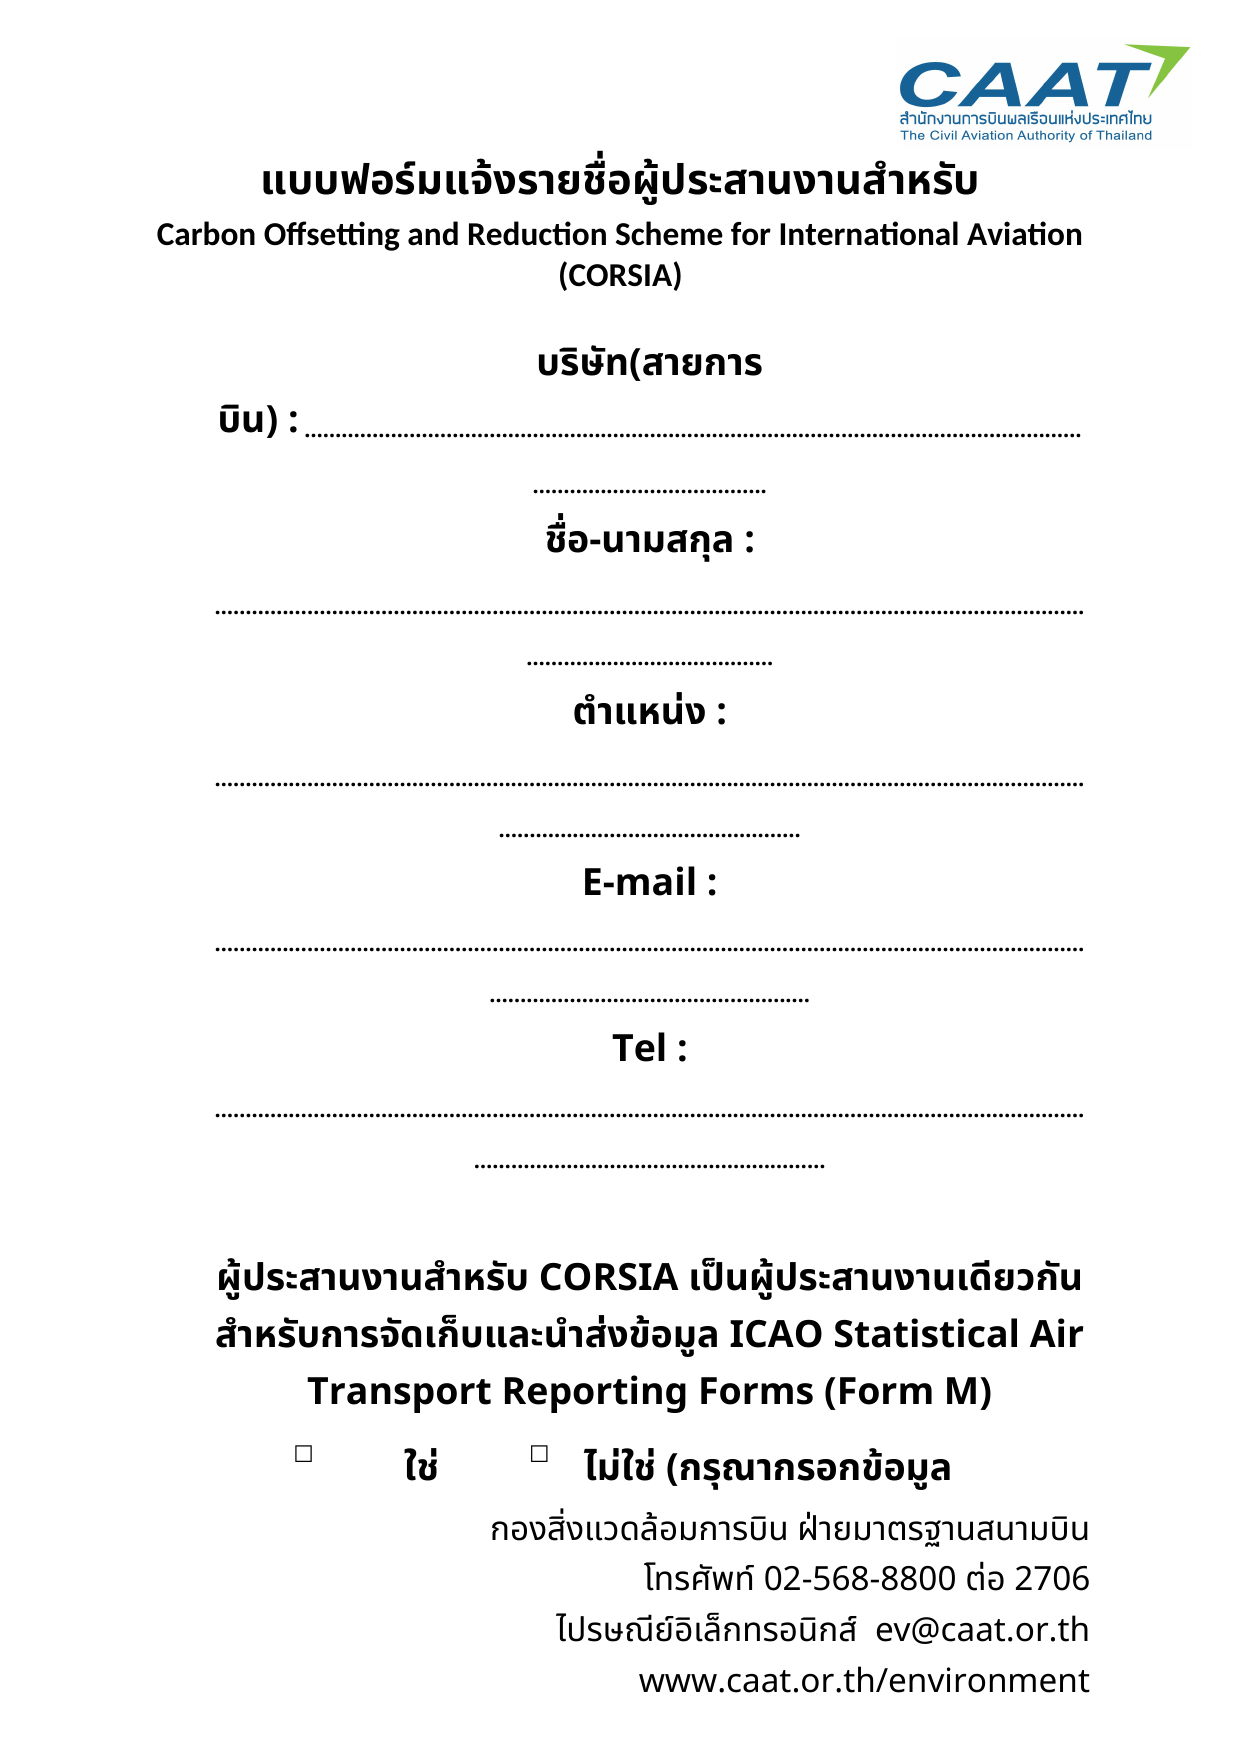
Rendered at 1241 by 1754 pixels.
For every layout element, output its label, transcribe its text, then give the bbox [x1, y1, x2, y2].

table_header ใช่ [334, 1441, 509, 1497]
picture [896, 37, 1192, 150]
text แบบฟอร์มแจ้งรายชื่อผู้ประสานงานสำหรับ [150, 150, 1090, 213]
text ผู้ประสานงานสำหรับ CORSIA เป็นผู้ประสานงานเดียวกันสำหรับการจัดเก็บและนำส่งข้อมูล ICAO Statistical Air Transport Reporting Forms (Form M) [209, 1251, 1090, 1416]
text ชื่อ-นามสกุล : ………………………………………………………………………………………………………………………………………………………………. [209, 513, 1090, 672]
text ตำแหน่ง : ………………………………………………………………………………………………………………………………………………………………………. [209, 684, 1090, 843]
text บริษัท(สายการบิน) : ……………………………………………………………………………………………………………………………………………….. [209, 335, 1090, 500]
text Carbon Offsetting and Reduction Scheme for International Aviation (CORSIA) [150, 213, 1090, 294]
text Tel : ……………………………………………………………………………………………………………………………………………………………………………… [209, 1021, 1090, 1174]
table_header ไม่ใช่ (กรุณากรอกข้อมูลด้านล่าง) [569, 1441, 967, 1497]
text E-mail : …………………………………………………………………………………………………………………………………………………………………………. [209, 856, 1090, 1009]
